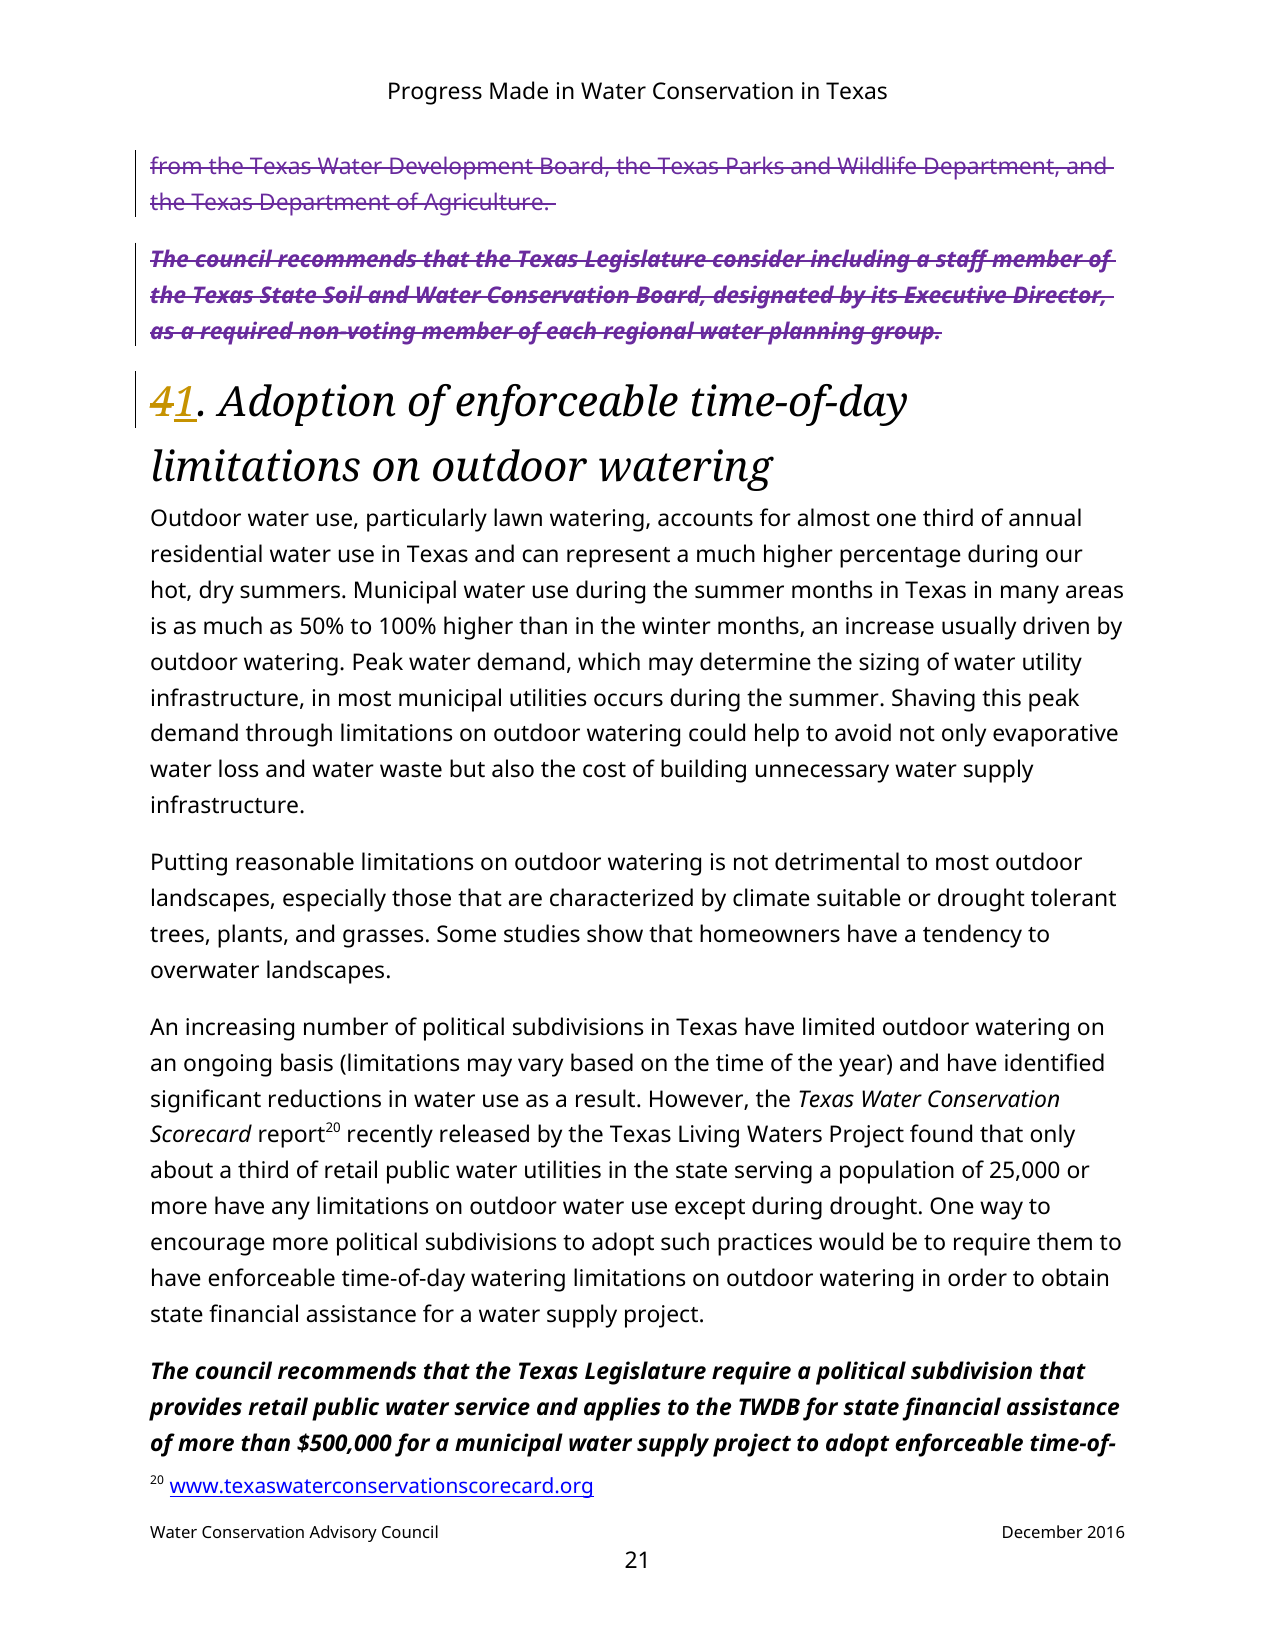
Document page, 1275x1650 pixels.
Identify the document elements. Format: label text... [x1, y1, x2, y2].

text Putting reasonable limitations on outdoor watering is not detrimental to most outdoor landscapes, especially those that are characterized by climate suitable or drought tolerant trees, plants, and grasses. Some studies show that homeowners have a tendency to overwater landscapes. [150, 846, 1125, 985]
text Outdoor water use, particularly lawn watering, accounts for almost one third of annual residential water use in Texas and can represent a much higher percentage during our hot, dry summers. Municipal water use during the summer months in Texas in many areas is as much as 50% to 100% higher than in the winter months, an increase usually driven by outdoor watering. Peak water demand, which may determine the sizing of water utility infrastructure, in most municipal utilities occurs during the summer. Shaving this peak demand through limitations on outdoor watering could help to avoid not only evaporative water loss and water waste but also the cost of building unnecessary water supply infrastructure. [150, 502, 1125, 821]
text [150, 1355, 1125, 1458]
text An increasing number of political subdivisions in Texas have limited outdoor watering on an ongoing basis (limitations may vary based on the time of the year) and have identified significant reductions in water use as a result. However, the Texas Water Conservation Scorecard report recently released by the Texas Living Waters Project found that only about a third of retail public water utilities in the state serving a population of 25,000 or more have any limitations on outdoor water use except during drought. One way to encourage more political subdivisions to adopt such practices would be to require them to have enforceable time-of-day watering limitations on outdoor watering in order to obtain state financial assistance for a water supply project. [150, 1011, 1125, 1329]
subtitle . Adoption of enforceable time-of-day limitations on outdoor watering [150, 371, 1125, 493]
